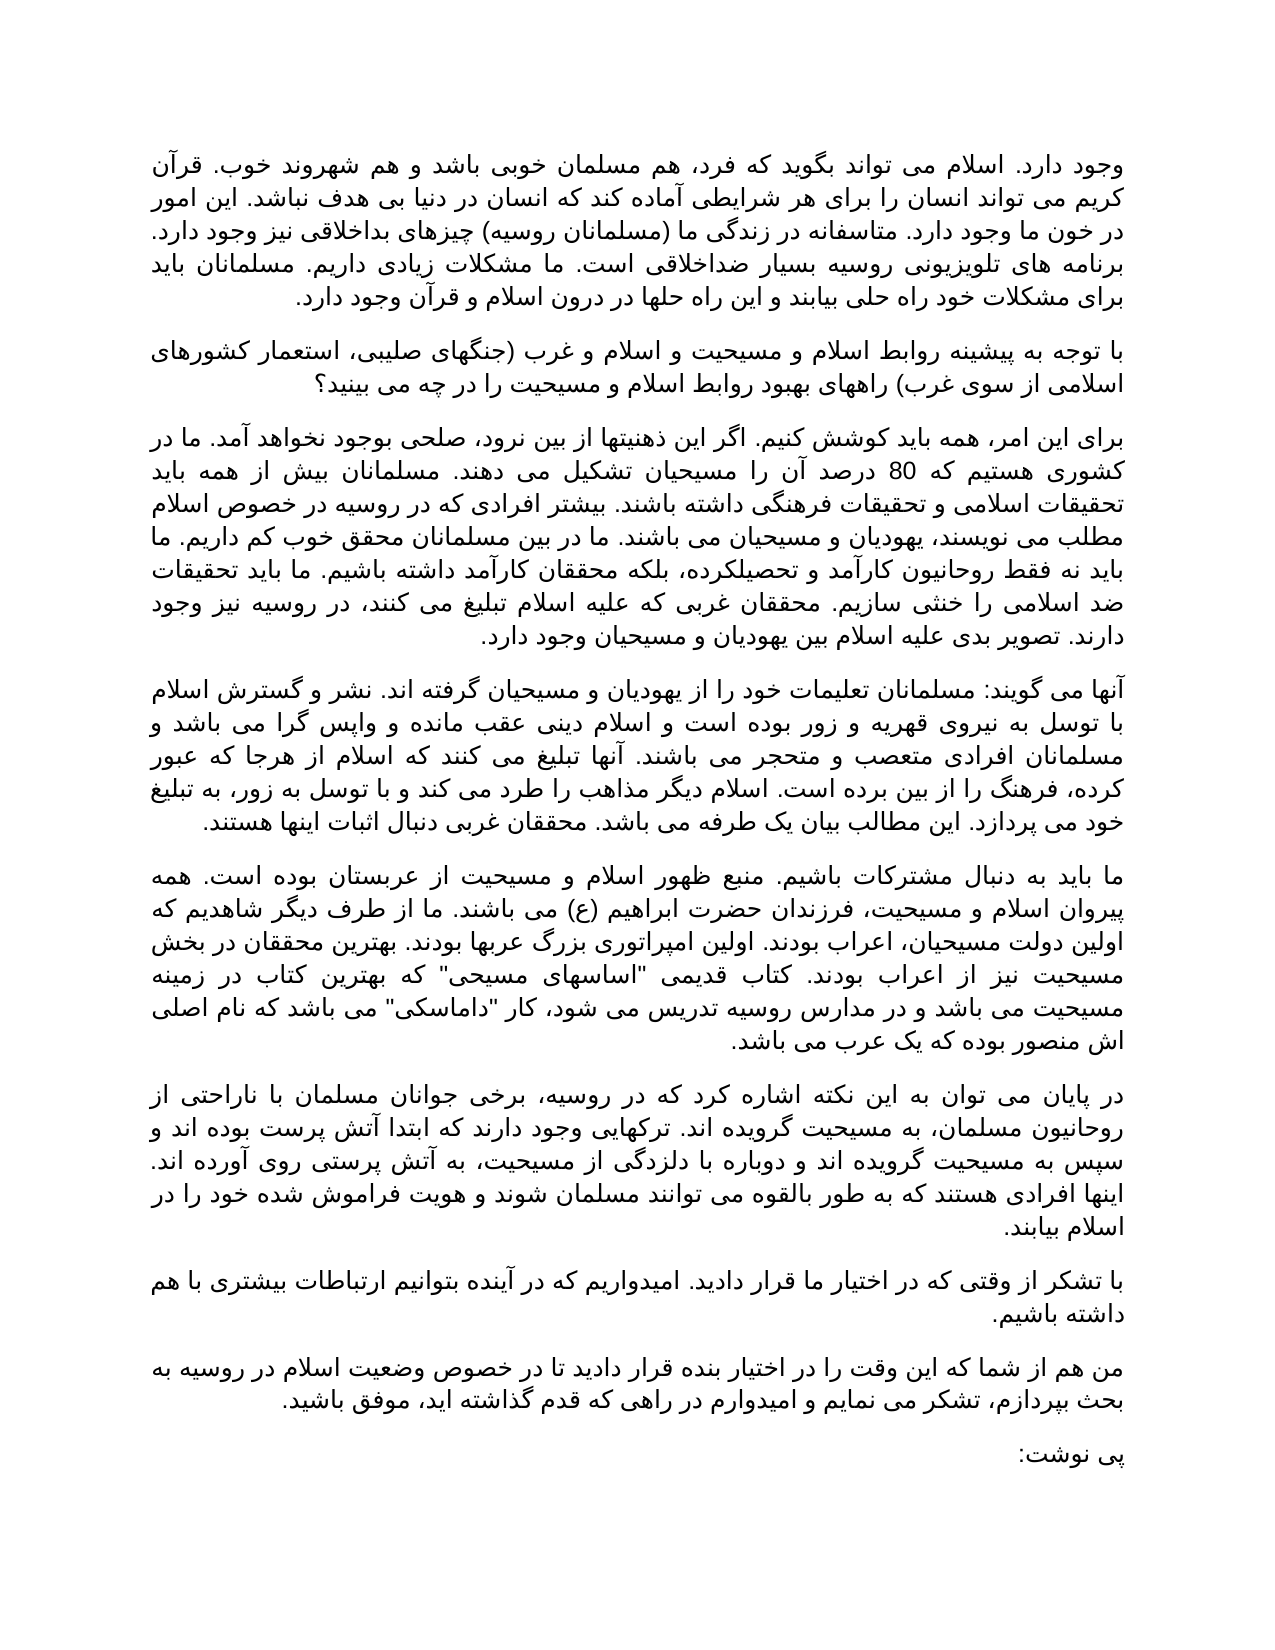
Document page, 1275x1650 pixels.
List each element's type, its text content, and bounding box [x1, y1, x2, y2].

text در پایان می توان به این نکته اشاره کرد که در روسیه، برخی جوانان مسلمان با ناراحتی از روحانیون مسلمان، به مسیحیت گرویده اند. ترکهایی وجود دارند که ابتدا آتش پرست بوده اند و سپس به مسیحیت گرویده اند و دوباره با دلزدگی از مسیحیت، به آتش پرستی روی آورده اند. اینها افرادی هستند که به طور بالقوه می توانند مسلمان شوند و هویت فراموش شده خود را در اسلام بیابند. [150, 1080, 1125, 1241]
text با تشکر از وقتی که در اختیار ما قرار دادید. امیدواریم که در آینده بتوانیم ارتباطات بیشتری با هم داشته باشیم. [150, 1266, 1125, 1327]
text ما باید به دنبال مشترکات باشیم. منبع ظهور اسلام و مسیحیت از عربستان بوده است. همه پیروان اسلام و مسیحیت، فرزندان حضرت ابراهیم (ع) می باشند. ما از طرف دیگر شاهدیم که اولین دولت مسیحیان، اعراب بودند. اولین امپراتوری بزرگ عربها بودند. بهترین محققان در بخش مسیحیت نیز از اعراب بودند. کتاب قدیمی "اساسهای مسیحی" که بهترین کتاب در زمینه مسیحیت می باشد و در مدارس روسیه تدریس می شود، کار "داماسکی" می باشد که نام اصلی اش منصور بوده که یک عرب می باشد. [150, 861, 1125, 1054]
text با توجه به پیشینه روابط اسلام و مسیحیت و اسلام و غرب (جنگهای صلیبی، استعمار کشورهای اسلامی از سوی غرب) راههای بهبود روابط اسلام و مسیحیت را در چه می بینید؟ [150, 336, 1125, 398]
text برای این امر، همه باید کوشش کنیم. اگر این ذهنیتها از بین نرود، صلحی بوجود نخواهد آمد. ما در کشوری هستیم که 80 درصد آن را مسیحیان تشکیل می دهند. مسلمانان بیش از همه باید تحقیقات اسلامی و تحقیقات فرهنگی داشته باشند. بیشتر افرادی که در روسیه در خصوص اسلام مطلب می نویسند، یهودیان و مسیحیان می باشند. ما در بین مسلمانان محقق خوب کم داریم. ما باید نه فقط روحانیون کارآمد و تحصیلکرده، بلکه محققان کارآمد داشته باشیم. ما باید تحقیقات ضد اسلامی را خنثی سازیم. محققان غربی که علیه اسلام تبلیغ می کنند، در روسیه نیز وجود دارند. تصویر بدی علیه اسلام بین یهودیان و مسیحیان وجود دارد. [150, 423, 1125, 650]
text من هم از شما که این وقت را در اختیار بنده قرار دادید تا در خصوص وضعیت اسلام در روسیه به بحث بپردازم، تشکر می نمایم و امیدوارم در راهی که قدم گذاشته اید، موفق باشید. [150, 1352, 1125, 1414]
text آنها می گویند: مسلمانان تعلیمات خود را از یهودیان و مسیحیان گرفته اند. نشر و گسترش اسلام با توسل به نیروی قهریه و زور بوده است و اسلام دینی عقب مانده و واپس گرا می باشد و مسلمانان افرادی متعصب و متحجر می باشند. آنها تبلیغ می کنند که اسلام از هرجا که عبور کرده، فرهنگ را از بین برده است. اسلام دیگر مذاهب را طرد می کند و با توسل به زور، به تبلیغ خود می پردازد. این مطالب بیان یک طرفه می باشد. محققان غربی دنبال اثبات اینها هستند. [150, 675, 1125, 836]
text پی نوشت: [150, 1439, 1125, 1468]
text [150, 150, 1125, 311]
